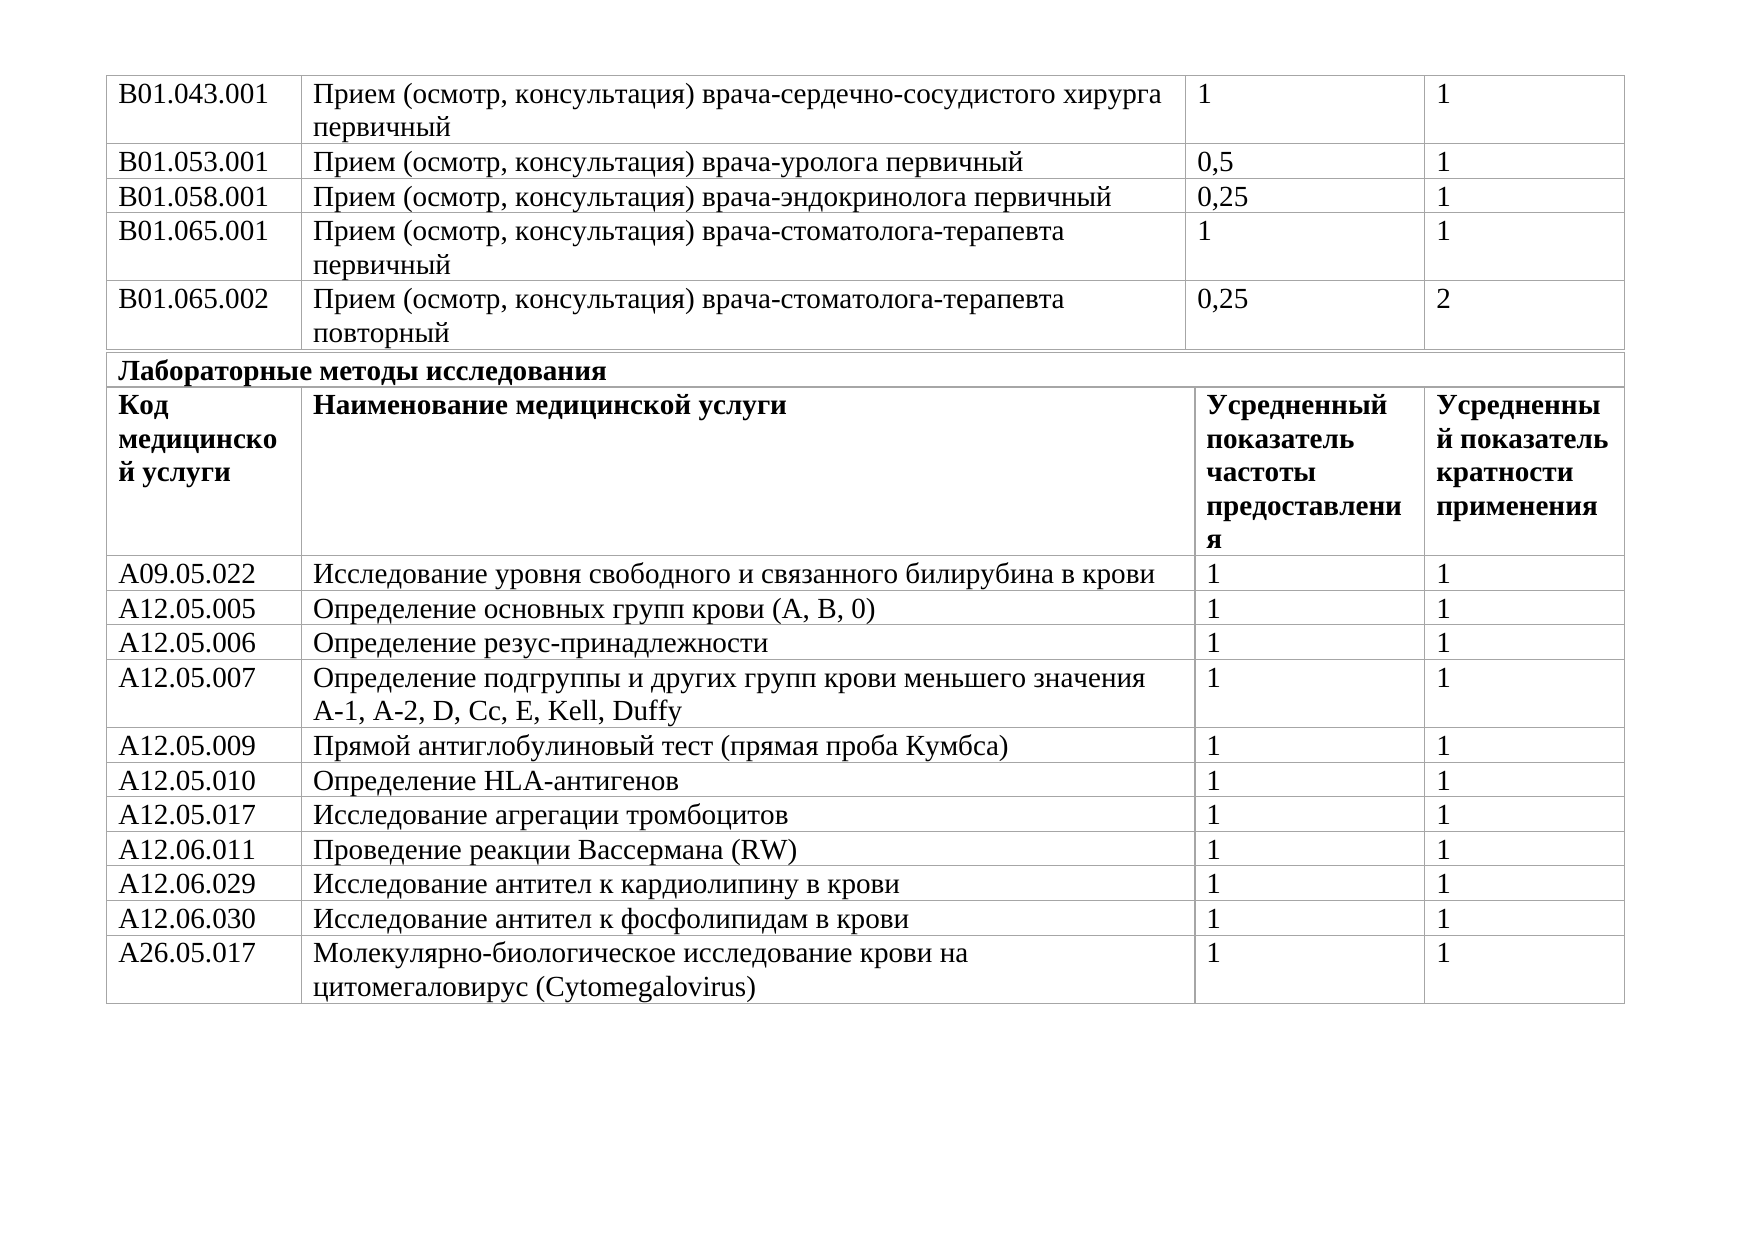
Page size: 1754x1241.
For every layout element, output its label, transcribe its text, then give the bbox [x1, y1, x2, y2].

table_cell 1 [1425, 76, 1624, 143]
table_cell Определение HLA-антигенов [302, 763, 1194, 796]
table_cell Исследование антител к фосфолипидам в крови [302, 901, 1194, 934]
table_cell A12.06.029 [107, 866, 301, 900]
table_cell 1 [1425, 591, 1624, 624]
table_cell A26.05.017 [107, 936, 301, 1003]
table_cell A12.05.010 [107, 763, 301, 796]
table_cell Прием (осмотр, консультация) врача-уролога первичный [302, 144, 1185, 178]
table_cell B01.065.002 [107, 281, 301, 348]
table_cell 1 [1425, 797, 1624, 831]
table_cell A12.05.005 [107, 591, 301, 624]
table_cell 1 [1425, 866, 1624, 900]
table_cell 1 [1196, 901, 1424, 934]
table_cell B01.053.001 [107, 144, 301, 178]
table_cell B01.058.001 [107, 179, 301, 212]
table_cell A12.05.009 [107, 728, 301, 762]
table_cell 1 [1425, 213, 1624, 280]
table_cell B01.043.001 [107, 76, 301, 143]
table_cell 1 [1425, 556, 1624, 590]
table_cell 0,5 [1186, 144, 1424, 178]
table_cell 1 [1425, 901, 1624, 934]
table_cell 1 [1425, 660, 1624, 727]
table_cell 1 [1196, 591, 1424, 624]
table_cell 0,25 [1186, 179, 1424, 212]
table_cell 1 [1425, 728, 1624, 762]
table_cell Наименование медицинской услуги [302, 388, 1194, 555]
table_cell 1 [1196, 936, 1424, 1003]
table_cell Прием (осмотр, консультация) врача-сердечно-сосудистого хирурга первичный [302, 76, 1185, 143]
table_cell 1 [1196, 832, 1424, 865]
table_cell A12.06.030 [107, 901, 301, 934]
table_cell Определение основных групп крови (А, В, 0) [302, 591, 1194, 624]
table_cell A12.05.007 [107, 660, 301, 727]
table_cell 1 [1186, 213, 1424, 280]
table_cell Прием (осмотр, консультация) врача-стоматолога-терапевта повторный [302, 281, 1185, 348]
table_cell 1 [1196, 763, 1424, 796]
table_cell Исследование антител к кардиолипину в крови [302, 866, 1194, 900]
table_cell 1 [1196, 728, 1424, 762]
table_cell 1 [1196, 625, 1424, 659]
table_cell 1 [1196, 556, 1424, 590]
table_cell 1 [1425, 625, 1624, 659]
table_cell Усредненный показатель кратности применения [1425, 388, 1624, 555]
table_cell 1 [1196, 660, 1424, 727]
table_cell Молекулярно-биологическое исследование крови на цитомегаловирус (Cytomegalovirus) [302, 936, 1194, 1003]
table_cell 0,25 [1186, 281, 1424, 348]
table_cell B01.065.001 [107, 213, 301, 280]
table_cell Определение подгруппы и других групп крови меньшего значения А-1, А-2, D, Сc, E, Kell, Duffy [302, 660, 1194, 727]
table_cell A12.05.006 [107, 625, 301, 659]
table_cell Проведение реакции Вассермана (RW) [302, 832, 1194, 865]
table_cell 1 [1425, 936, 1624, 1003]
table_cell 1 [1186, 76, 1424, 143]
table_cell Исследование уровня свободного и связанного билирубина в крови [302, 556, 1194, 590]
table_cell A12.05.017 [107, 797, 301, 831]
table_cell Определение резус-принадлежности [302, 625, 1194, 659]
table_cell A12.06.011 [107, 832, 301, 865]
table_cell Прямой антиглобулиновый тест (прямая проба Кумбса) [302, 728, 1194, 762]
table_cell 2 [1425, 281, 1624, 348]
table_cell 1 [1425, 179, 1624, 212]
table_cell Код медицинской услуги [107, 388, 301, 555]
table_header Лабораторные методы исследования [107, 353, 1624, 386]
table_cell Прием (осмотр, консультация) врача-стоматолога-терапевта первичный [302, 213, 1185, 280]
table_cell 1 [1425, 144, 1624, 178]
table_cell Исследование агрегации тромбоцитов [302, 797, 1194, 831]
table_cell 1 [1196, 866, 1424, 900]
table_cell 1 [1425, 763, 1624, 796]
table_cell 1 [1196, 797, 1424, 831]
table_cell Прием (осмотр, консультация) врача-эндокринолога первичный [302, 179, 1185, 212]
table_cell A09.05.022 [107, 556, 301, 590]
table_cell 1 [1425, 832, 1624, 865]
table_cell Усредненный показатель частоты предоставления [1196, 388, 1424, 555]
